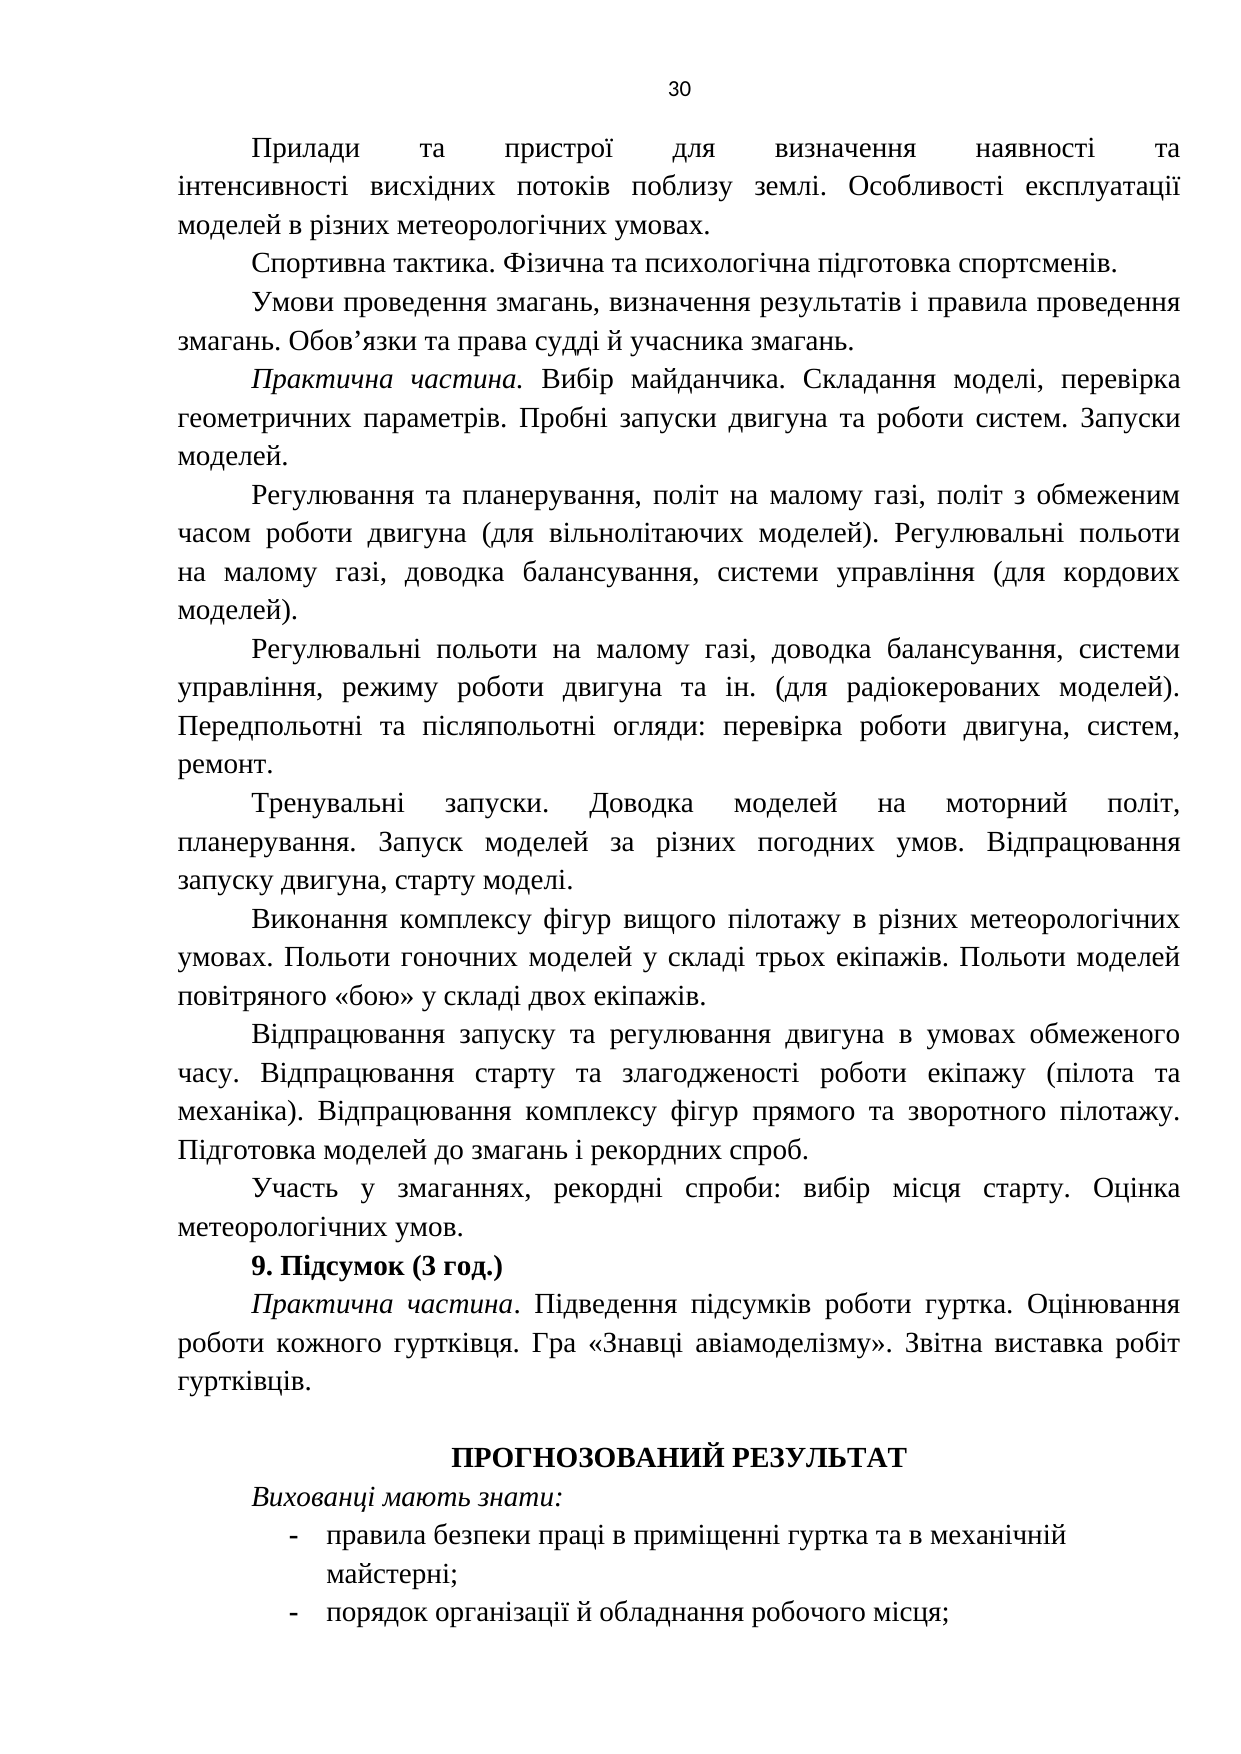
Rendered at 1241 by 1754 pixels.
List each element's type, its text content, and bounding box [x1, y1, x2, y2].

text Умови проведення змагань, визначення результатів і правила проведення змагань. Обов’язки та права судді й учасника змагань. [177, 284, 1181, 356]
text Регулювання та планерування, політ на малому газі, політ з обмеженим часом роботи двигуна (для вільнолітаючих моделей). Регулювальні польоти на малому газі, доводка балансування, системи управління (для кордових моделей). [177, 477, 1181, 626]
text ПРОГНОЗОВАНИЙ РЕЗУЛЬТАТ [177, 1402, 1181, 1474]
text Практична частина. Підведення підсумків роботи гуртка. Оцінювання роботи кожного гуртківця. Гра «Знавці авіамоделізму». Звітна виставка робіт гуртківців. [177, 1286, 1181, 1397]
text Прилади та пристрої для визначення наявності та інтенсивності висхідних потоків поблизу землі. Особливості експлуатації моделей в різних метеорологічних умовах. [177, 130, 1181, 241]
text Вихованці мають знати: [177, 1479, 1181, 1512]
text Виконання комплексу фігур вищого пілотажу в різних метеорологічних умовах. Польоти гоночних моделей у складі трьох екіпажів. Польоти моделей повітряного «бою» у складі двох екіпажів. [177, 901, 1181, 1011]
text Відпрацювання запуску та регулювання двигуна в умовах обмеженого часу. Відпрацювання старту та злагодженості роботи екіпажу (пілота та механіка). Відпрацювання комплексу фігур прямого та зворотного пілотажу. Підготовка моделей до змагань і рекордних спроб. [177, 1016, 1181, 1166]
list порядок організації й обладнання робочого місця; [288, 1594, 1181, 1628]
text 9. Підсумок (3 год.) [177, 1248, 1181, 1281]
text Регулювальні польоти на малому газі, доводка балансування, системи управління, режиму роботи двигуна та ін. (для радіокерованих моделей). Передпольотні та післяпольотні огляди: перевірка роботи двигуна, систем, ремонт. [177, 631, 1181, 780]
text Тренувальні запуски. Доводка моделей на моторний політ, планерування. Запуск моделей за різних погодних умов. Відпрацювання запуску двигуна, старту моделі. [177, 785, 1181, 896]
list правила безпеки праці в приміщенні гуртка та в механічній майстерні; [288, 1517, 1181, 1589]
text Спортивна тактика. Фізична та психологічна підготовка спортсменів. [177, 246, 1181, 279]
text Участь у змаганнях, рекордні спроби: вибір місця старту. Оцінка метеорологічних умов. [177, 1171, 1181, 1243]
text Практична частина. Вибір майданчика. Складання моделі, перевірка геометричних параметрів. Пробні запуски двигуна та роботи систем. Запуски моделей. [177, 361, 1181, 472]
